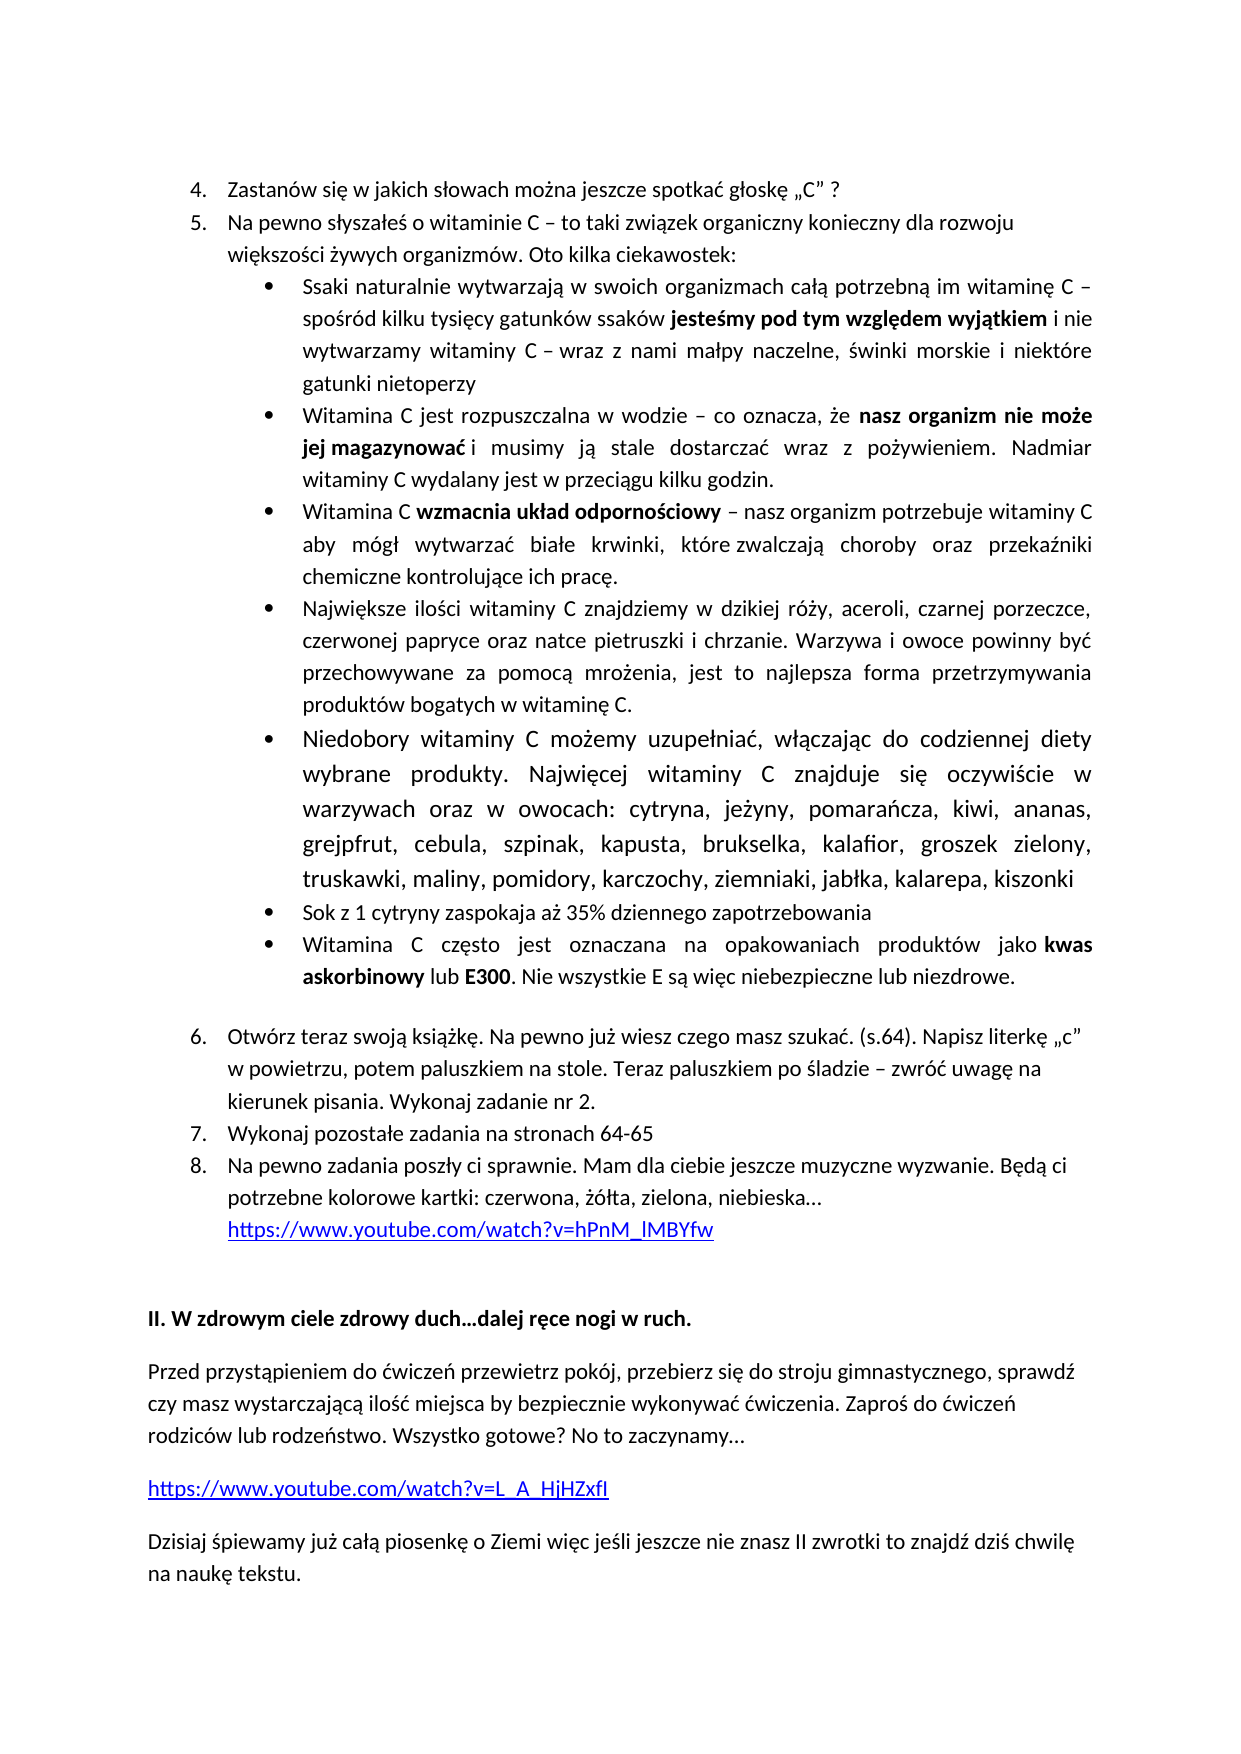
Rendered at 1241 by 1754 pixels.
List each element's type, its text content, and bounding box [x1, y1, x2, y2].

list Na pewno zadania poszły ci sprawnie. Mam dla ciebie jeszcze muzyczne wyzwanie. Będą ci potrzebne kolorowe kartki: czerwona, żółta, zielona, niebieska… [190, 1151, 1093, 1211]
list Witamina C jest rozpuszczalna w wodzie – co oznacza, że nasz organizm nie może jej magazynować i musimy ją stale dostarczać wraz z pożywieniem. Nadmiar witaminy C wydalany jest w przeciągu kilku godzin. [265, 401, 1093, 493]
list Wykonaj pozostałe zadania na stronach 64-65 [190, 1119, 1093, 1147]
list Otwórz teraz swoją książkę. Na pewno już wiesz czego masz szukać. (s.64). Napisz literkę „c” w powietrzu, potem paluszkiem na stole. Teraz paluszkiem po śladzie – zwróć uwagę na kierunek pisania. Wykonaj zadanie nr 2. [190, 1022, 1093, 1115]
list Na pewno słyszałeś o witaminie C – to taki związek organiczny konieczny dla rozwoju większości żywych organizmów. Oto kilka ciekawostek: [190, 208, 1093, 268]
list Witamina C często jest oznaczana na opakowaniach produktów jako kwas askorbinowy lub E300. Nie wszystkie E są więc niebezpieczne lub niezdrowe. [265, 930, 1093, 990]
list Sok z 1 cytryny zaspokaja aż 35% dziennego zapotrzebowania [265, 898, 1093, 926]
text II. W zdrowym ciele zdrowy duch…dalej ręce nogi w ruch. [148, 1304, 1093, 1332]
list Witamina C wzmacnia układ odpornościowy – nasz organizm potrzebuje witaminy C aby mógł wytwarzać białe krwinki, które zwalczają choroby oraz przekaźniki chemiczne kontrolujące ich pracę. [265, 497, 1093, 590]
text https://www.youtube.com/watch?v=L_A_HjHZxfI [148, 1474, 1093, 1502]
list Ssaki naturalnie wytwarzają w swoich organizmach całą potrzebną im witaminę C – spośród kilku tysięcy gatunków ssaków jesteśmy pod tym względem wyjątkiem i nie wytwarzamy witaminy C – wraz z nami małpy naczelne, świnki morskie i niektóre gatunki nietoperzy [265, 272, 1093, 397]
list Niedobory witaminy C możemy uzupełniać, włączając do codziennej diety wybrane produkty. Najwięcej witaminy C znajduje się oczywiście w warzywach oraz w owocach: cytryna, jeżyny, pomarańcza, kiwi, ananas, grejpfrut, cebula, szpinak, kapusta, brukselka, kalafior, groszek zielony, truskawki, maliny, pomidory, karczochy, ziemniaki, jabłka, kalarepa, kiszonki [265, 723, 1093, 893]
text Dzisiaj śpiewamy już całą piosenkę o Ziemi więc jeśli jeszcze nie znasz II zwrotki to znajdź dziś chwilę na naukę tekstu. [148, 1527, 1093, 1587]
text Przed przystąpieniem do ćwiczeń przewietrz pokój, przebierz się do stroju gimnastycznego, sprawdź czy masz wystarczającą ilość miejsca by bezpiecznie wykonywać ćwiczenia. Zaproś do ćwiczeń rodziców lub rodzeństwo. Wszystko gotowe? No to zaczynamy… [148, 1357, 1093, 1449]
list Zastanów się w jakich słowach można jeszcze spotkać głoskę „C” ? [190, 176, 1093, 204]
list Największe ilości witaminy C znajdziemy w dzikiej róży, aceroli, czarnej porzeczce, czerwonej papryce oraz natce pietruszki i chrzanie. Warzywa i owoce powinny być przechowywane za pomocą mrożenia, jest to najlepsza forma przetrzymywania produktów bogatych w witaminę C. [265, 594, 1093, 719]
text https://www.youtube.com/watch?v=hPnM_lMBYfw [227, 1216, 1093, 1243]
